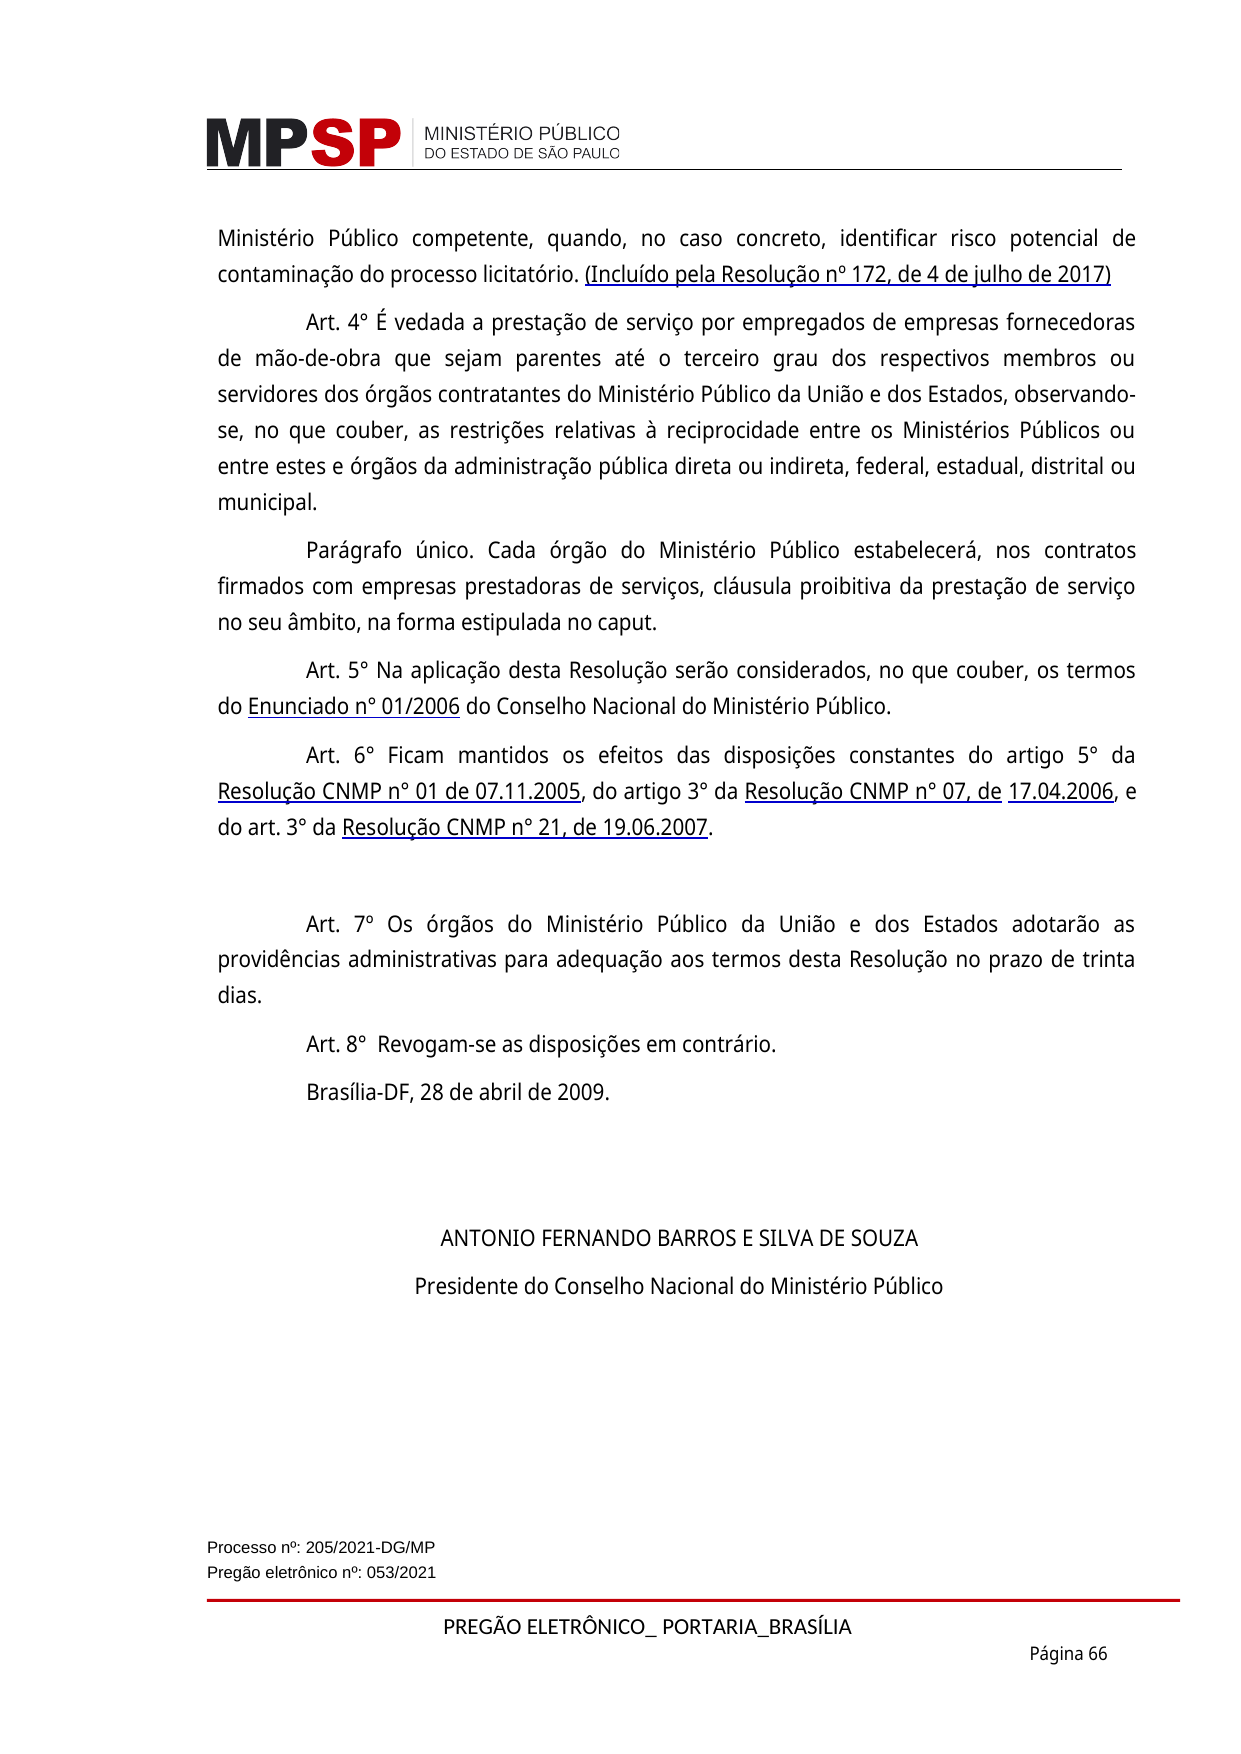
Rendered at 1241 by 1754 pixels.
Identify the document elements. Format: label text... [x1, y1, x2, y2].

text Brasília-DF, 28 de abril de 2009. [306, 1076, 1137, 1107]
text Art. 5° Na aplicação desta Resolução serão considerados, no que couber, os termos do Enunciado n° 01/2006 do Conselho Nacional do Ministério Público. [217, 654, 1137, 722]
text Art. 6° Ficam mantidos os efeitos das disposições constantes do artigo 5° da Resolução CNMP n° 01 de 07.11.2005, do artigo 3° da Resolução CNMP n° 07, de 17.04.2006, e do art. 3° da Resolução CNMP n° 21, de 19.06.2007. [217, 739, 1137, 842]
text Art. 8° Revogam-se as disposições em contrário. [306, 1028, 1137, 1059]
text Parágrafo único. Cada órgão do Ministério Público estabelecerá, nos contratos firmados com empresas prestadoras de serviços, cláusula proibitiva da prestação de serviço no seu âmbito, na forma estipulada no caput. [217, 534, 1137, 637]
text Art. 7º Os órgãos do Ministério Público da União e dos Estados adotarão as providências administrativas para adequação aos termos desta Resolução no prazo de trinta dias. [217, 907, 1137, 1011]
text Art. 4° É vedada a prestação de serviço por empregados de empresas fornecedoras de mão-de-obra que sejam parentes até o terceiro grau dos respectivos membros ou servidores dos órgãos contratantes do Ministério Público da União e dos Estados, observando-se, no que couber, as restrições relativas à reciprocidade entre os Ministérios Públicos ou entre estes e órgãos da administração pública direta ou indireta, federal, estadual, distrital ou municipal. [217, 306, 1137, 517]
text Presidente do Conselho Nacional do Ministério Público [222, 1270, 1137, 1301]
text ANTONIO FERNANDO BARROS E SILVA DE SOUZA [222, 1222, 1137, 1253]
picture [206, 118, 620, 167]
